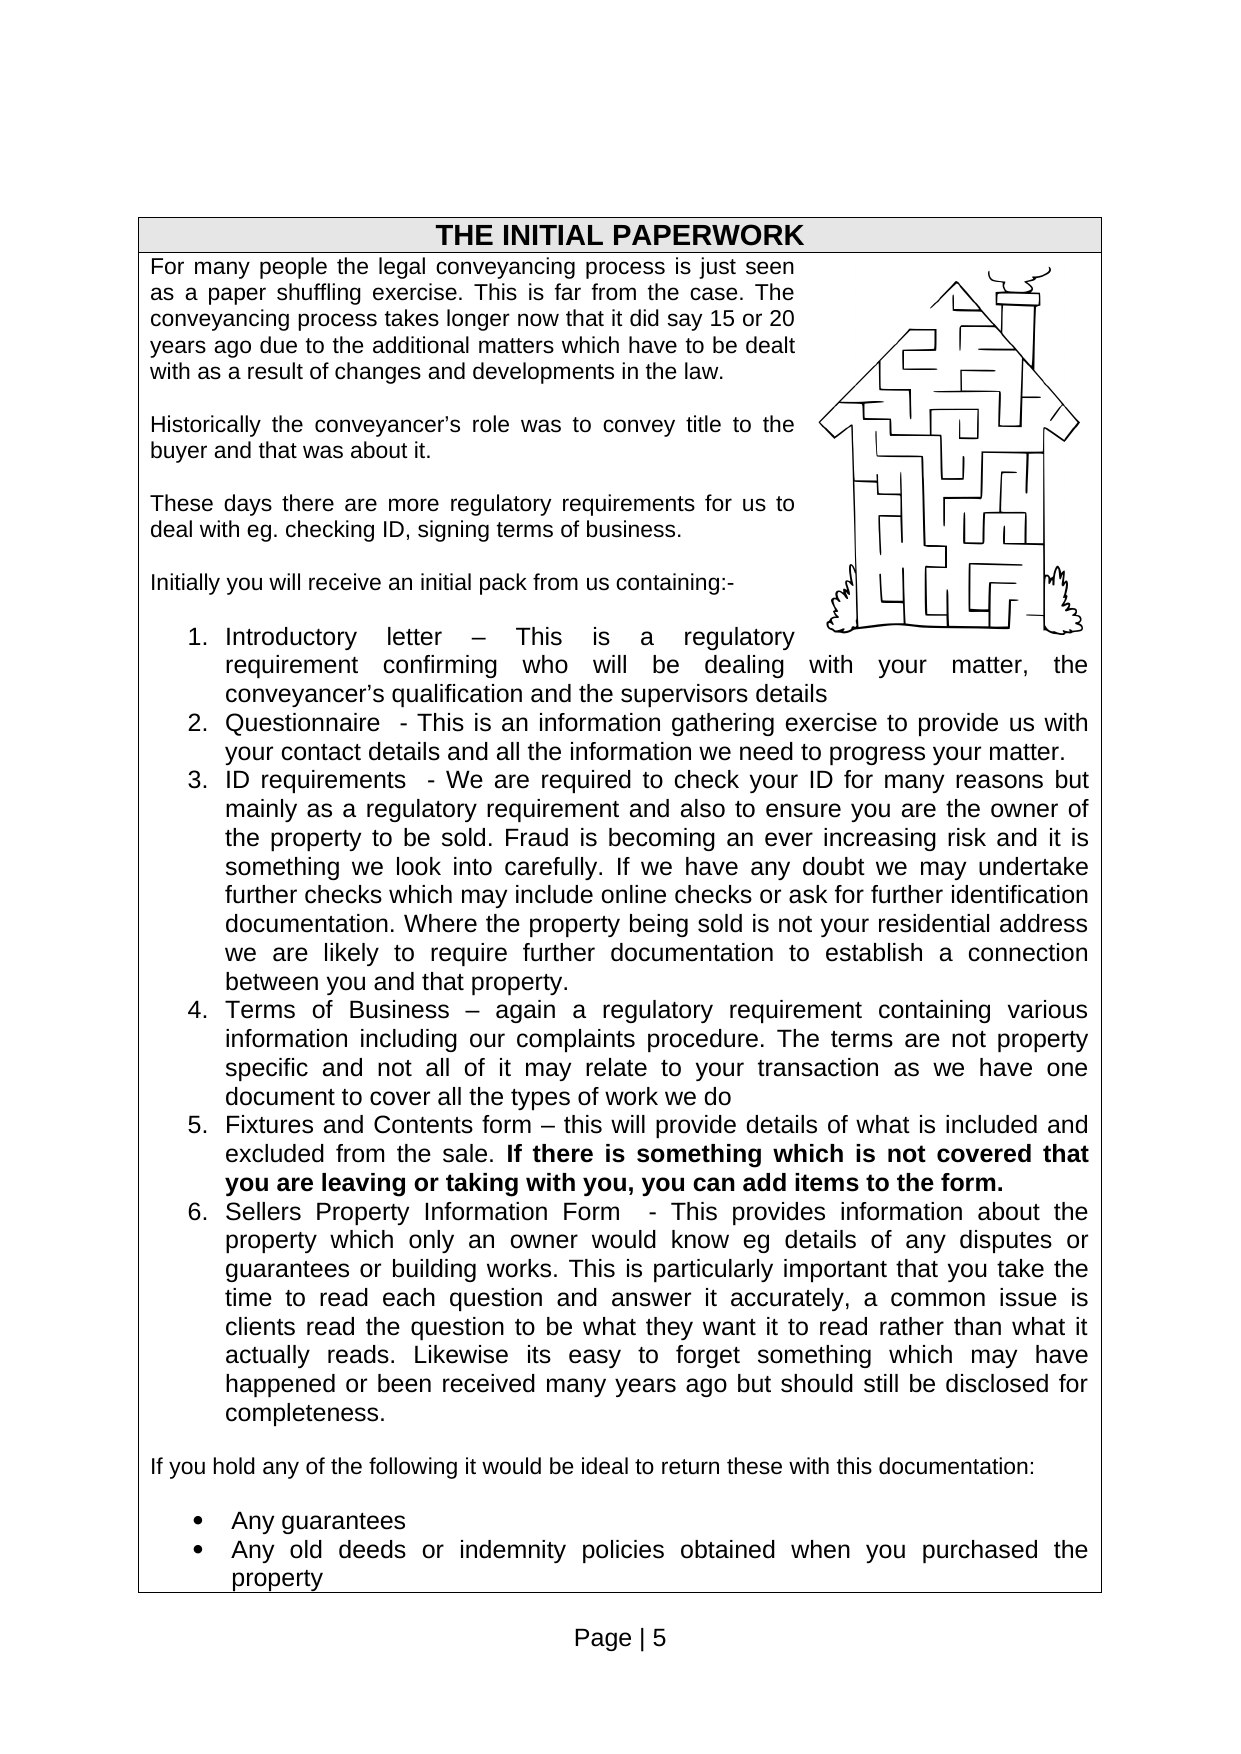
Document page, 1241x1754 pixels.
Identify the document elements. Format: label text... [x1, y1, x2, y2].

table_header THE INITIAL PAPERWORK [139, 218, 1101, 252]
picture [814, 261, 1083, 634]
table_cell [139, 253, 1101, 1592]
